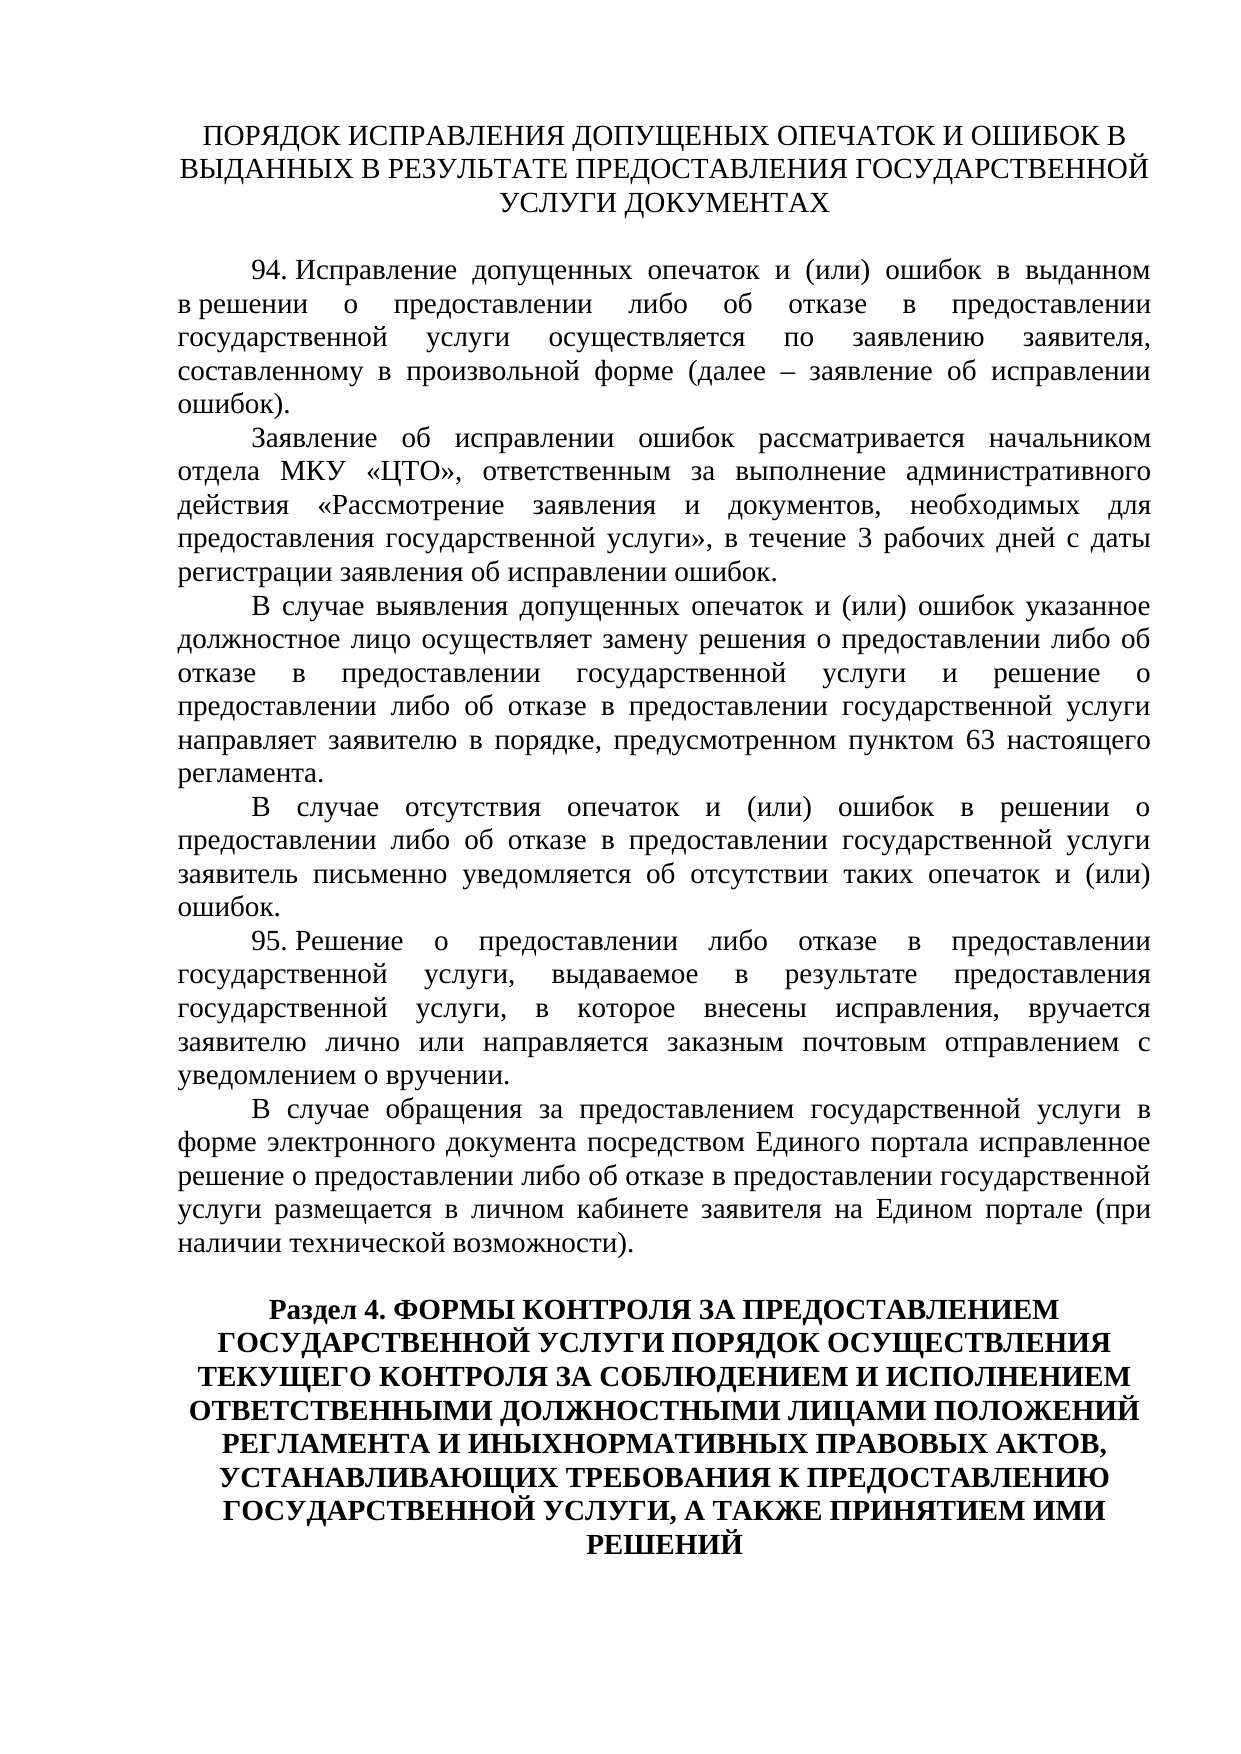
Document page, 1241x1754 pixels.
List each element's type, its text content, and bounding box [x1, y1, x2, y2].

text 94. Исправление допущенных опечаток и (или) ошибок в выданном в решении о предоставлении либо об отказе в предоставлении государственной услуги осуществляется по заявлению заявителя, составленному в произвольной форме (далее – заявление об исправлении ошибок). [177, 252, 1152, 420]
text В случае обращения за предоставлением государственной услуги в форме электронного документа посредством Единого портала исправленное решение о предоставлении либо об отказе в предоставлении государственной услуги размещается в личном кабинете заявителя на Едином портале (при наличии технической возможности). [177, 1091, 1152, 1258]
text В случае отсутствия опечаток и (или) ошибок в решении о предоставлении либо об отказе в предоставлении государственной услуги заявитель письменно уведомляется об отсутствии таких опечаток и (или) ошибок. [177, 789, 1152, 923]
text Раздел 4. ФОРМЫ КОНТРОЛЯ ЗА ПРЕДОСТАВЛЕНИЕМ ГОСУДАРСТВЕННОЙ УСЛУГИ ПОРЯДОК ОСУЩЕСТВЛЕНИЯ ТЕКУЩЕГО КОНТРОЛЯ ЗА СОБЛЮДЕНИЕМ И ИСПОЛНЕНИЕМ ОТВЕТСТВЕННЫМИ ДОЛЖНОСТНЫМИ ЛИЦАМИ ПОЛОЖЕНИЙ РЕГЛАМЕНТА И ИНЫХНОРМАТИВНЫХ ПРАВОВЫХ АКТОВ, УСТАНАВЛИВАЮЩИХ ТРЕБОВАНИЯ К ПРЕДОСТАВЛЕНИЮ ГОСУДАРСТВЕННОЙ УСЛУГИ, А ТАКЖЕ ПРИНЯТИЕМ ИМИ РЕШЕНИЙ [177, 1292, 1152, 1560]
text 95. Решение о предоставлении либо отказе в предоставлении государственной услуги, выдаваемое в результате предоставления государственной услуги, в которое внесены исправления, вручается заявителю лично или направляется заказным почтовым отправлением с уведомлением о вручении. [177, 923, 1152, 1091]
text ПОРЯДОК ИСПРАВЛЕНИЯ ДОПУЩЕНЫХ ОПЕЧАТОК И ОШИБОК В ВЫДАННЫХ В РЕЗУЛЬТАТЕ ПРЕДОСТАВЛЕНИЯ ГОСУДАРСТВЕННОЙ УСЛУГИ ДОКУМЕНТАХ [177, 118, 1152, 219]
text Заявление об исправлении ошибок рассматривается начальником отдела МКУ «ЦТО», ответственным за выполнение административного действия «Рассмотрение заявления и документов, необходимых для предоставления государственной услуги», в течение 3 рабочих дней с даты регистрации заявления об исправлении ошибок. [177, 420, 1152, 588]
text В случае выявления допущенных опечаток и (или) ошибок указанное должностное лицо осуществляет замену решения о предоставлении либо об отказе в предоставлении государственной услуги и решение о предоставлении либо об отказе в предоставлении государственной услуги направляет заявителю в порядке, предусмотренном пунктом 63 настоящего регламента. [177, 588, 1152, 789]
